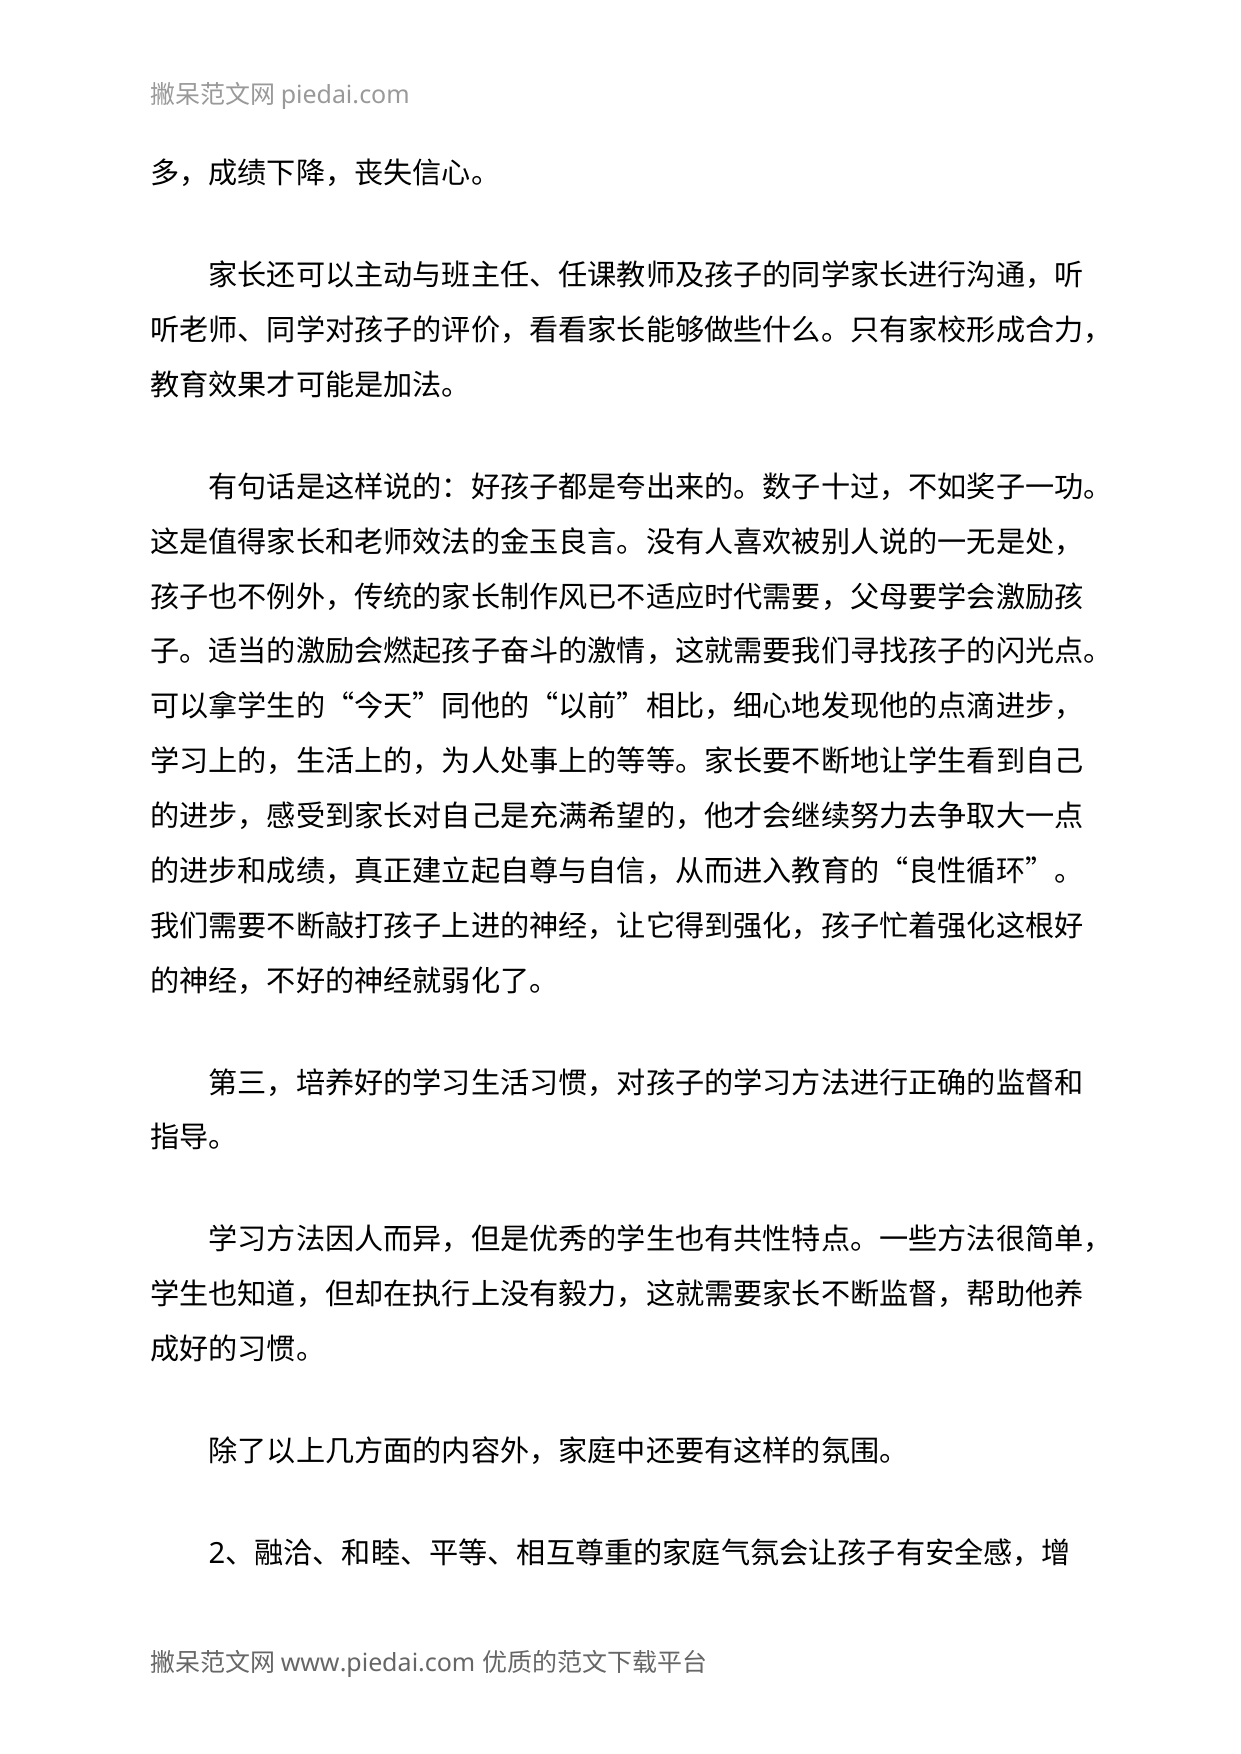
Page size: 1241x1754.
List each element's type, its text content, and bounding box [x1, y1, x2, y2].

text 学习方法因人而异，但是优秀的学生也有共性特点。一些方法很简单，学生也知道，但却在执行上没有毅力，这就需要家长不断监督，帮助他养成好的习惯。 [150, 1216, 1090, 1368]
text 有句话是这样说的：好孩子都是夸出来的。数子十过，不如奖子一功。这是值得家长和老师效法的金玉良言。没有人喜欢被别人说的一无是处，孩子也不例外，传统的家长制作风已不适应时代需要，父母要学会激励孩子。适当的激励会燃起孩子奋斗的激情，这就需要我们寻找孩子的闪光点。可以拿学生的“今天”同他的“以前”相比，细心地发现他的点滴进步，学习上的，生活上的，为人处事上的等等。家长要不断地让学生看到自己的进步，感受到家长对自己是充满希望的，他才会继续努力去争取大一点的进步和成绩，真正建立起自尊与自信，从而进入教育的“良性循环”。我们需要不断敲打孩子上进的神经，让它得到强化，孩子忙着强化这根好的神经，不好的神经就弱化了。 [150, 463, 1090, 1000]
text 家长还可以主动与班主任、任课教师及孩子的同学家长进行沟通，听听老师、同学对孩子的评价，看看家长能够做些什么。只有家校形成合力，教育效果才可能是加法。 [150, 252, 1090, 404]
text 第三，培养好的学习生活习惯，对孩子的学习方法进行正确的监督和指导。 [150, 1059, 1090, 1156]
text 除了以上几方面的内容外，家庭中还要有这样的氛围。 [150, 1427, 1090, 1470]
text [150, 150, 1090, 192]
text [150, 1529, 1090, 1572]
